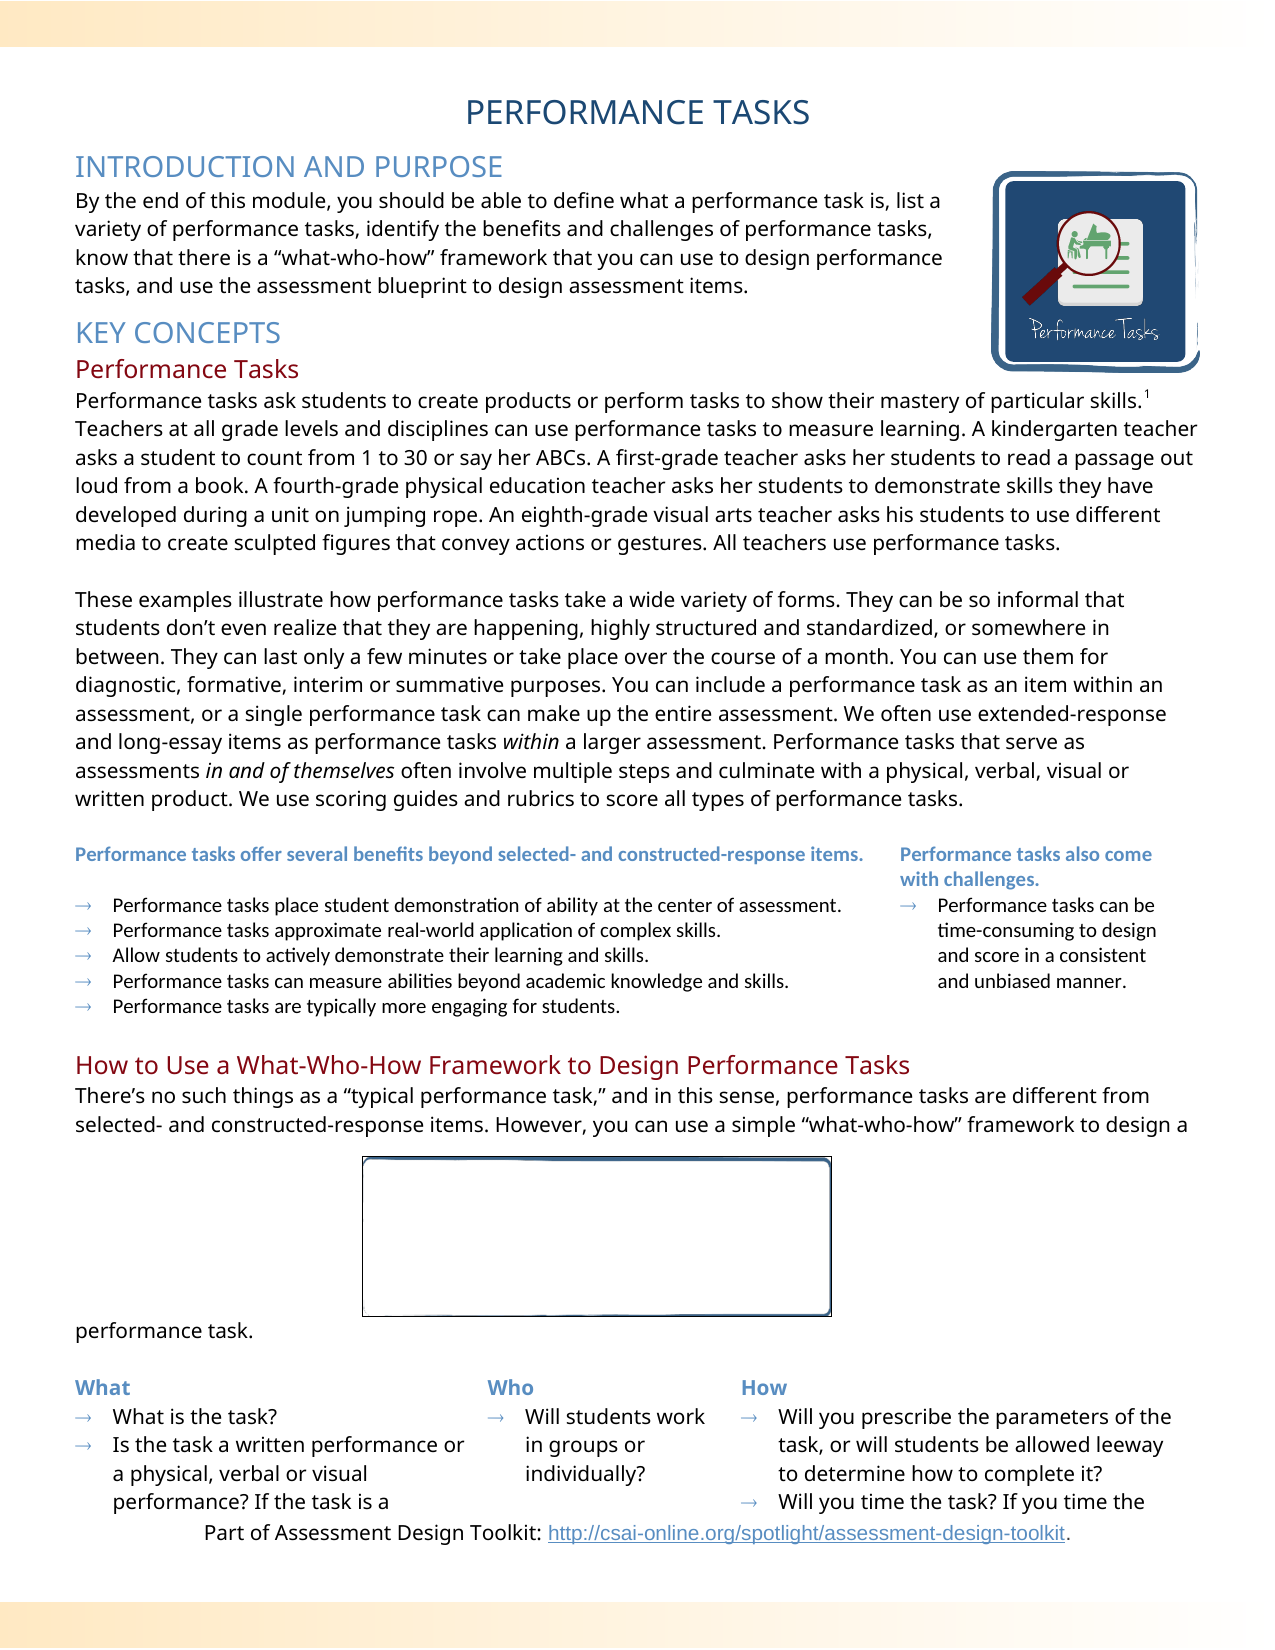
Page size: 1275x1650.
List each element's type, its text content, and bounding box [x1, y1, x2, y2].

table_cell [64, 1402, 476, 1516]
subtitle Performance Tasks [75, 352, 1200, 386]
subtitle PERFORMANCE TASKS [75, 88, 1200, 134]
subtitle KEY CONCEPTS [75, 312, 1200, 352]
picture [991, 300, 1200, 312]
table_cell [476, 1402, 729, 1516]
table_cell Performance tasks can be time-consuming to design and score in a consistent and unbiased manner. [889, 892, 1189, 1019]
text By the end of this module, you should be able to define what a performance task is, list a variety of performance tasks, identify the benefits and challenges of performance tasks, know that there is a “what-who-how” framework that you can use to design performance tasks, and use the assessment blueprint to design assessment items. [75, 186, 1200, 300]
text There’s no such things as a “typical performance task,” and in this sense, performance tasks are different from selected- and constructed-response items. However, you can use a simple “what-who-how” framework to design a performance task. [75, 1081, 1200, 1345]
subtitle INTRODUCTION and PURPOSE [75, 146, 1200, 186]
table_header How [729, 1374, 1189, 1402]
table_header Who [476, 1374, 729, 1402]
table_header What [64, 1374, 476, 1402]
text Performance tasks ask students to create products or perform tasks to show their mastery of particular skills. Teachers at all grade levels and disciplines can use performance tasks to measure learning. A kindergarten teacher asks a student to count from 1 to 30 or say her ABCs. A first-grade teacher asks her students to read a passage out loud from a book. A fourth-grade physical education teacher asks her students to demonstrate skills they have developed during a unit on jumping rope. An eighth-grade visual arts teacher asks his students to use different media to create sculpted figures that convey actions or gestures. All teachers use performance tasks. [75, 386, 1200, 557]
subtitle How to Use a What-Who-How Framework to Design Performance Tasks [75, 1047, 1200, 1081]
table_header Performance tasks also come with challenges. [889, 841, 1189, 892]
table_header Performance tasks offer several benefits beyond selected- and constructed-response items. [64, 841, 889, 892]
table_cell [729, 1402, 1189, 1516]
text These examples illustrate how performance tasks take a wide variety of forms. They can be so informal that students don’t even realize that they are happening, highly structured and standardized, or somewhere in between. They can last only a few minutes or take place over the course of a month. You can use them for diagnostic, formative, interim or summative purposes. You can include a performance task as an item within an assessment, or a single performance task can make up the entire assessment. We often use extended-response and long-essay items as performance tasks within a larger assessment. Performance tasks that serve as assessments in and of themselves often involve multiple steps and culminate with a physical, verbal, visual or written product. We use scoring guides and rubrics to score all types of performance tasks. [75, 585, 1200, 813]
table_cell Performance tasks place student demonstration of ability at the center of assessment. Performance tasks approximate real-world application of complex skills. Allow students to actively demonstrate their learning and skills. Performance tasks can measure abilities beyond academic knowledge and skills. Performance tasks are typically more engaging for students. [64, 892, 889, 1019]
